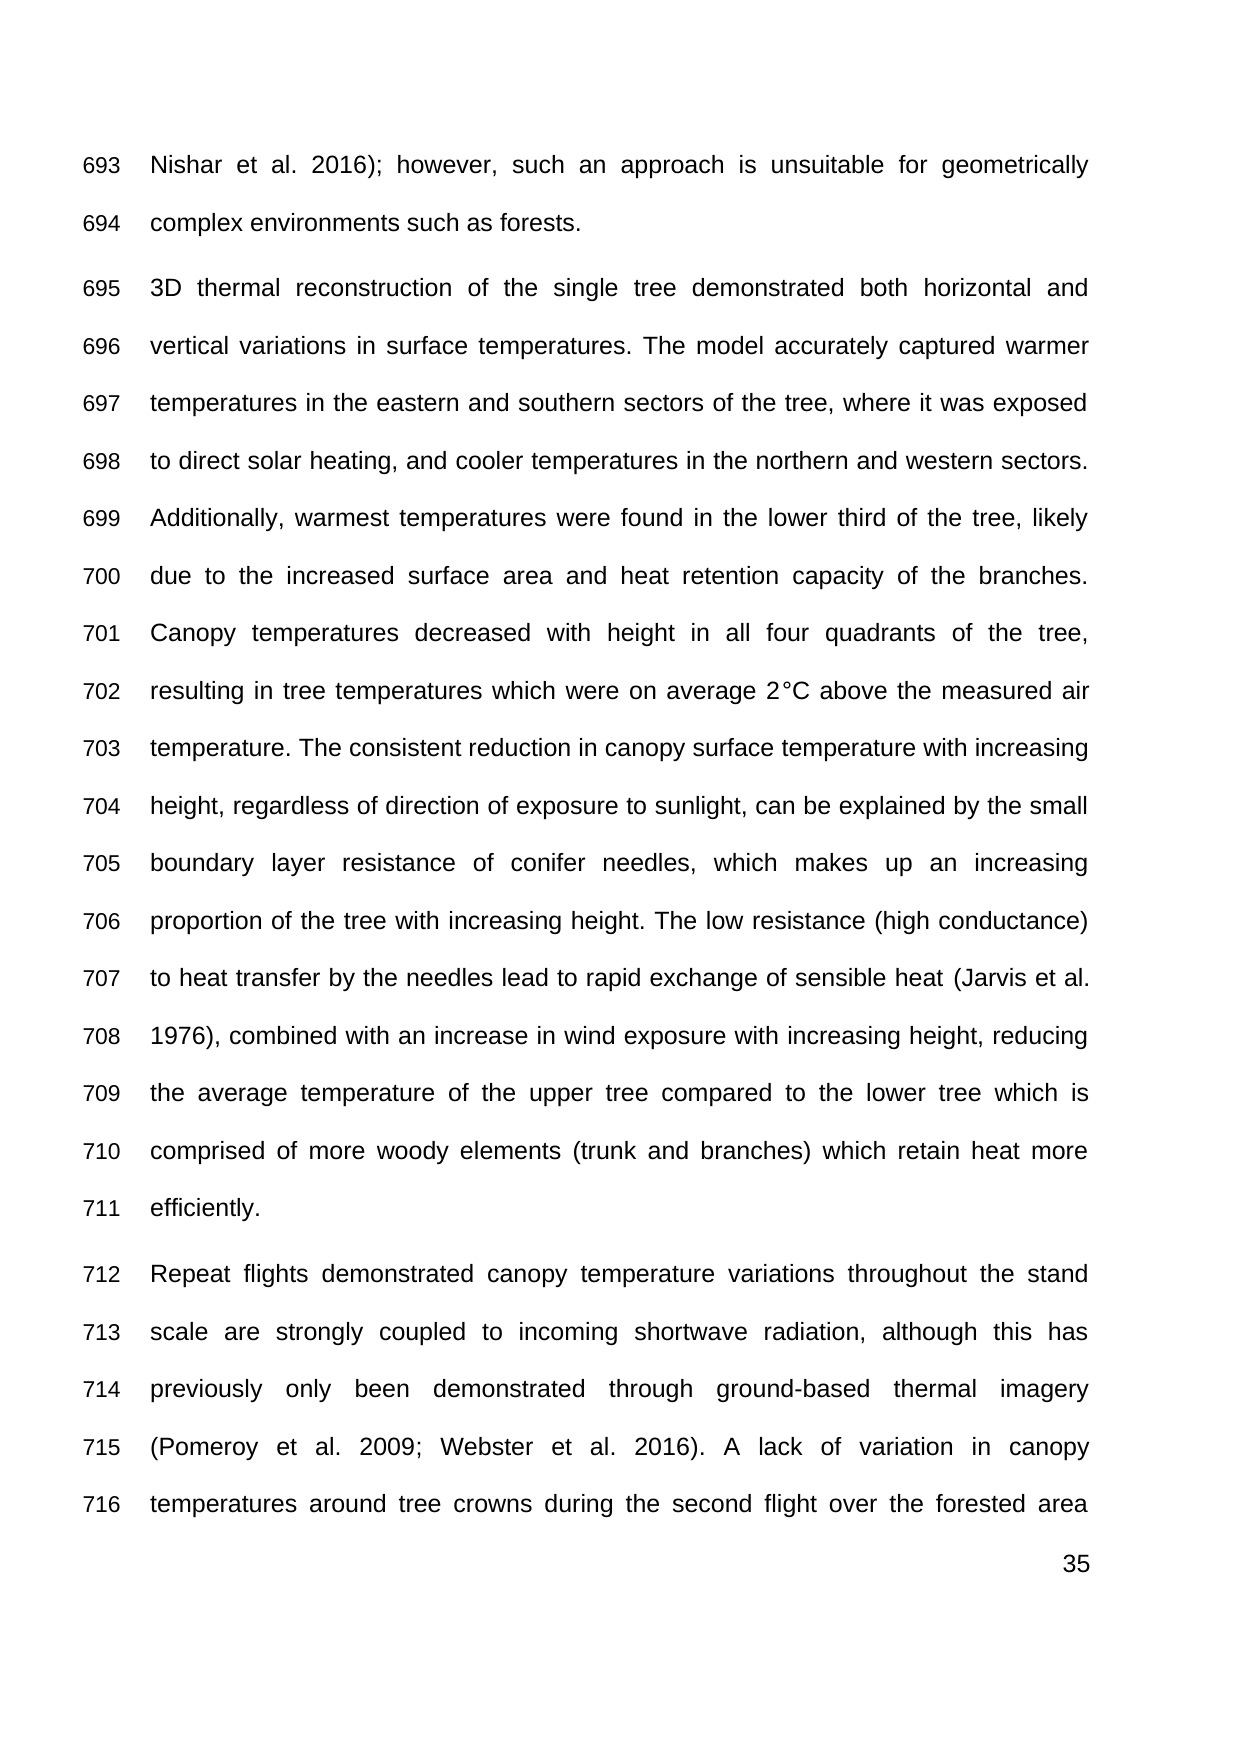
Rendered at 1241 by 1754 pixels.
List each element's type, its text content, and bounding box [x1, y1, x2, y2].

text 3D thermal reconstruction of the single tree demonstrated both horizontal and vertical variations in surface temperatures. The model accurately captured warmer temperatures in the eastern and southern sectors of the tree, where it was exposed to direct solar heating, and cooler temperatures in the northern and western sectors. Additionally, warmest temperatures were found in the lower third of the tree, likely due to the increased surface area and heat retention capacity of the branches. Canopy temperatures decreased with height in all four quadrants of the tree, resulting in tree temperatures which were on average 2°C above the measured air temperature. The consistent reduction in canopy surface temperature with increasing height, regardless of direction of exposure to sunlight, can be explained by the small boundary layer resistance of conifer needles, which makes up an increasing proportion of the tree with increasing height. The low resistance (high conductance) to heat transfer by the needles lead to rapid exchange of sensible heat (Jarvis et al. 1976), combined with an increase in wind exposure with increasing height, reducing the average temperature of the upper tree compared to the lower tree which is comprised of more woody elements (trunk and branches) which retain heat more efficiently. [150, 273, 1090, 1222]
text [150, 150, 1090, 236]
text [150, 1259, 1090, 1518]
